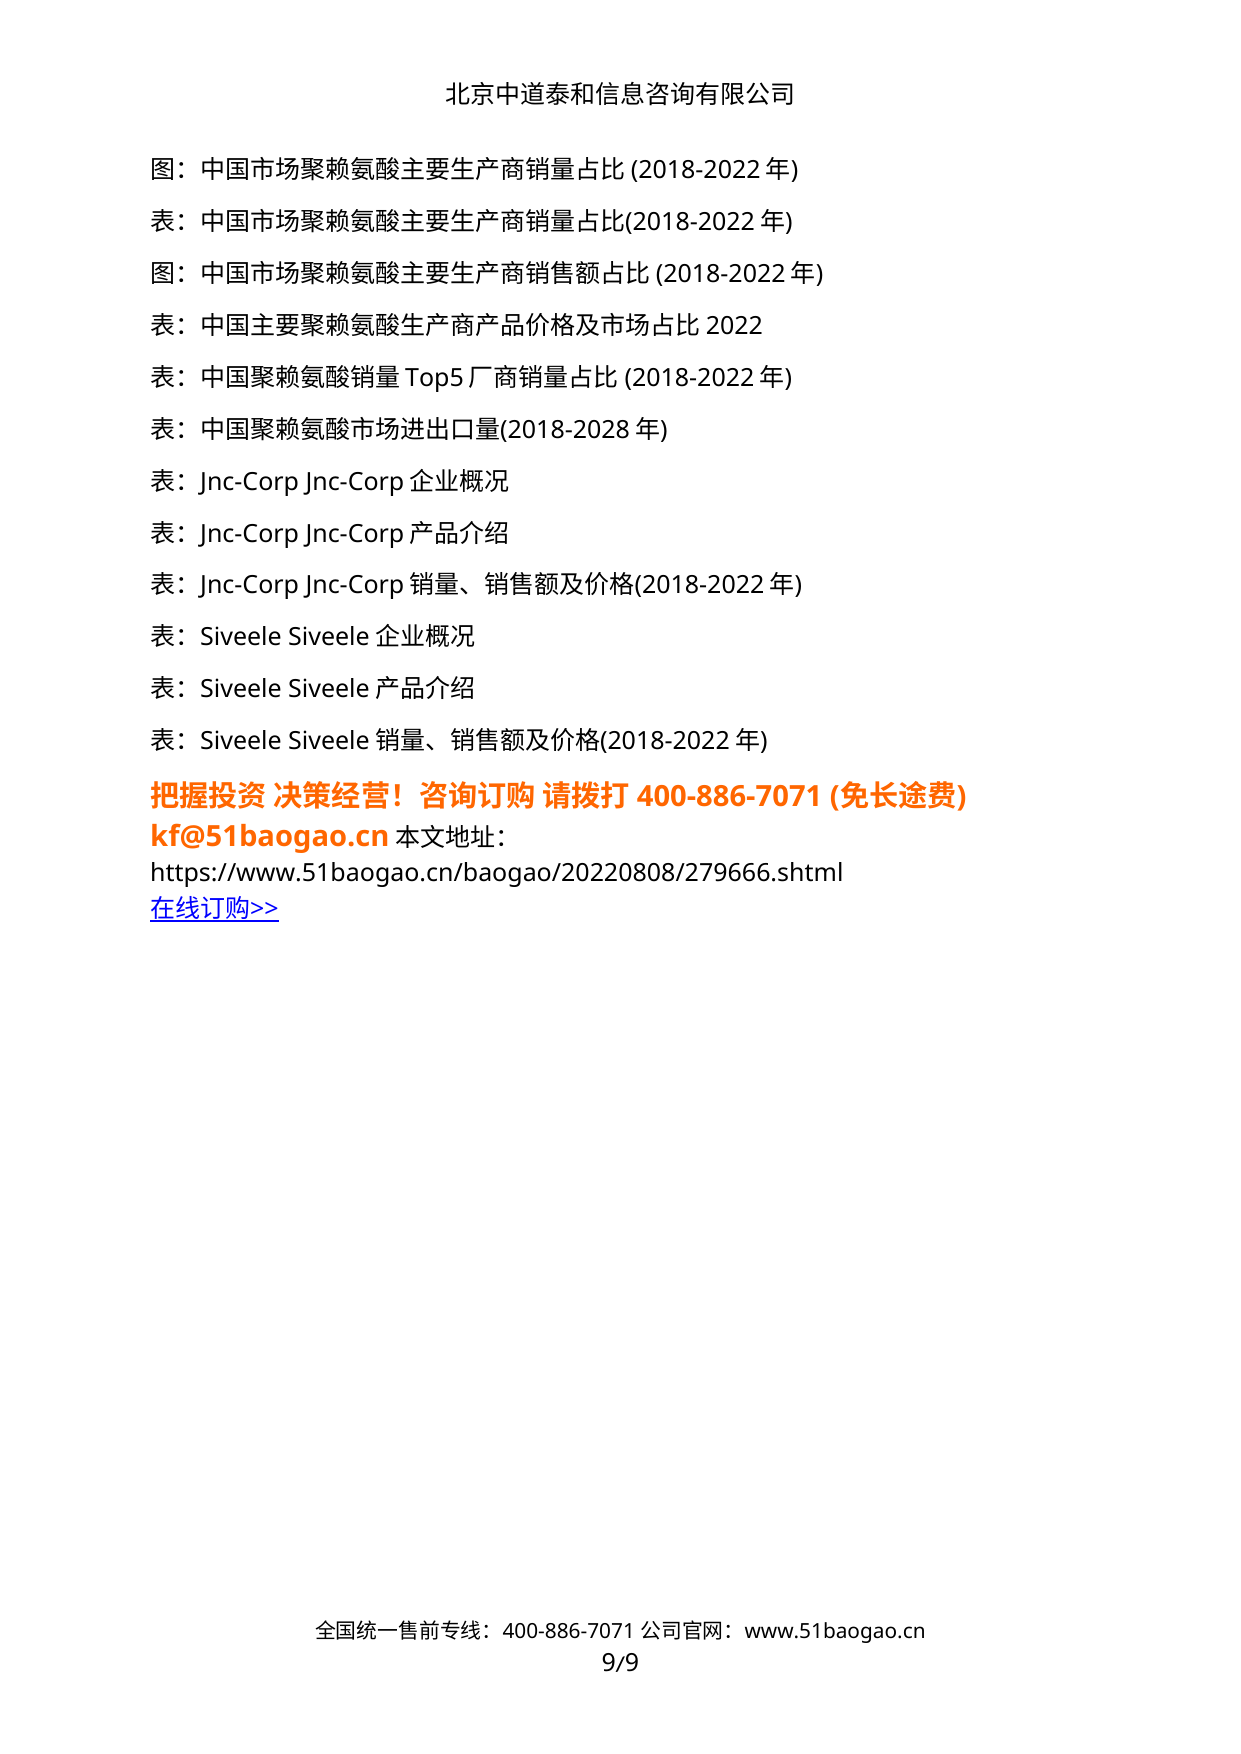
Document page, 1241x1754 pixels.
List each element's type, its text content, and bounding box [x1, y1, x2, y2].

text 表：中国主要聚赖氨酸生产商产品价格及市场占比 2022 [150, 306, 1090, 342]
text 表：Siveele Siveele销量、销售额及价格(2018-2022年) [150, 721, 1090, 757]
text 表：Siveele Siveele产品介绍 [150, 669, 1090, 705]
text 在线订购>> [150, 889, 1090, 925]
text 表：中国市场聚赖氨酸主要生产商销量占比(2018-2022年) [150, 202, 1090, 238]
text 表：Jnc-Corp Jnc-Corp产品介绍 [150, 513, 1090, 549]
text 表：Jnc-Corp Jnc-Corp销量、销售额及价格(2018-2022年) [150, 565, 1090, 601]
text 表：中国聚赖氨酸销量Top5厂商销量占比 (2018-2022年) [150, 357, 1090, 394]
text 表：Jnc-Corp Jnc-Corp企业概况 [150, 461, 1090, 497]
text 图：中国市场聚赖氨酸主要生产商销售额占比 (2018-2022年) [150, 254, 1090, 290]
text 表：Siveele Siveele企业概况 [150, 617, 1090, 653]
text 图：中国市场聚赖氨酸主要生产商销量占比 (2018-2022年) [150, 150, 1090, 186]
text 把握投资 决策经营！咨询订购 请拨打 400-886-7071 (免长途费) kf@51baogao.cn本文地址：https://www.51baogao.cn/baogao/20220808/279666.shtml [150, 772, 1090, 889]
text 表：中国聚赖氨酸市场进出口量(2018-2028年) [150, 409, 1090, 446]
